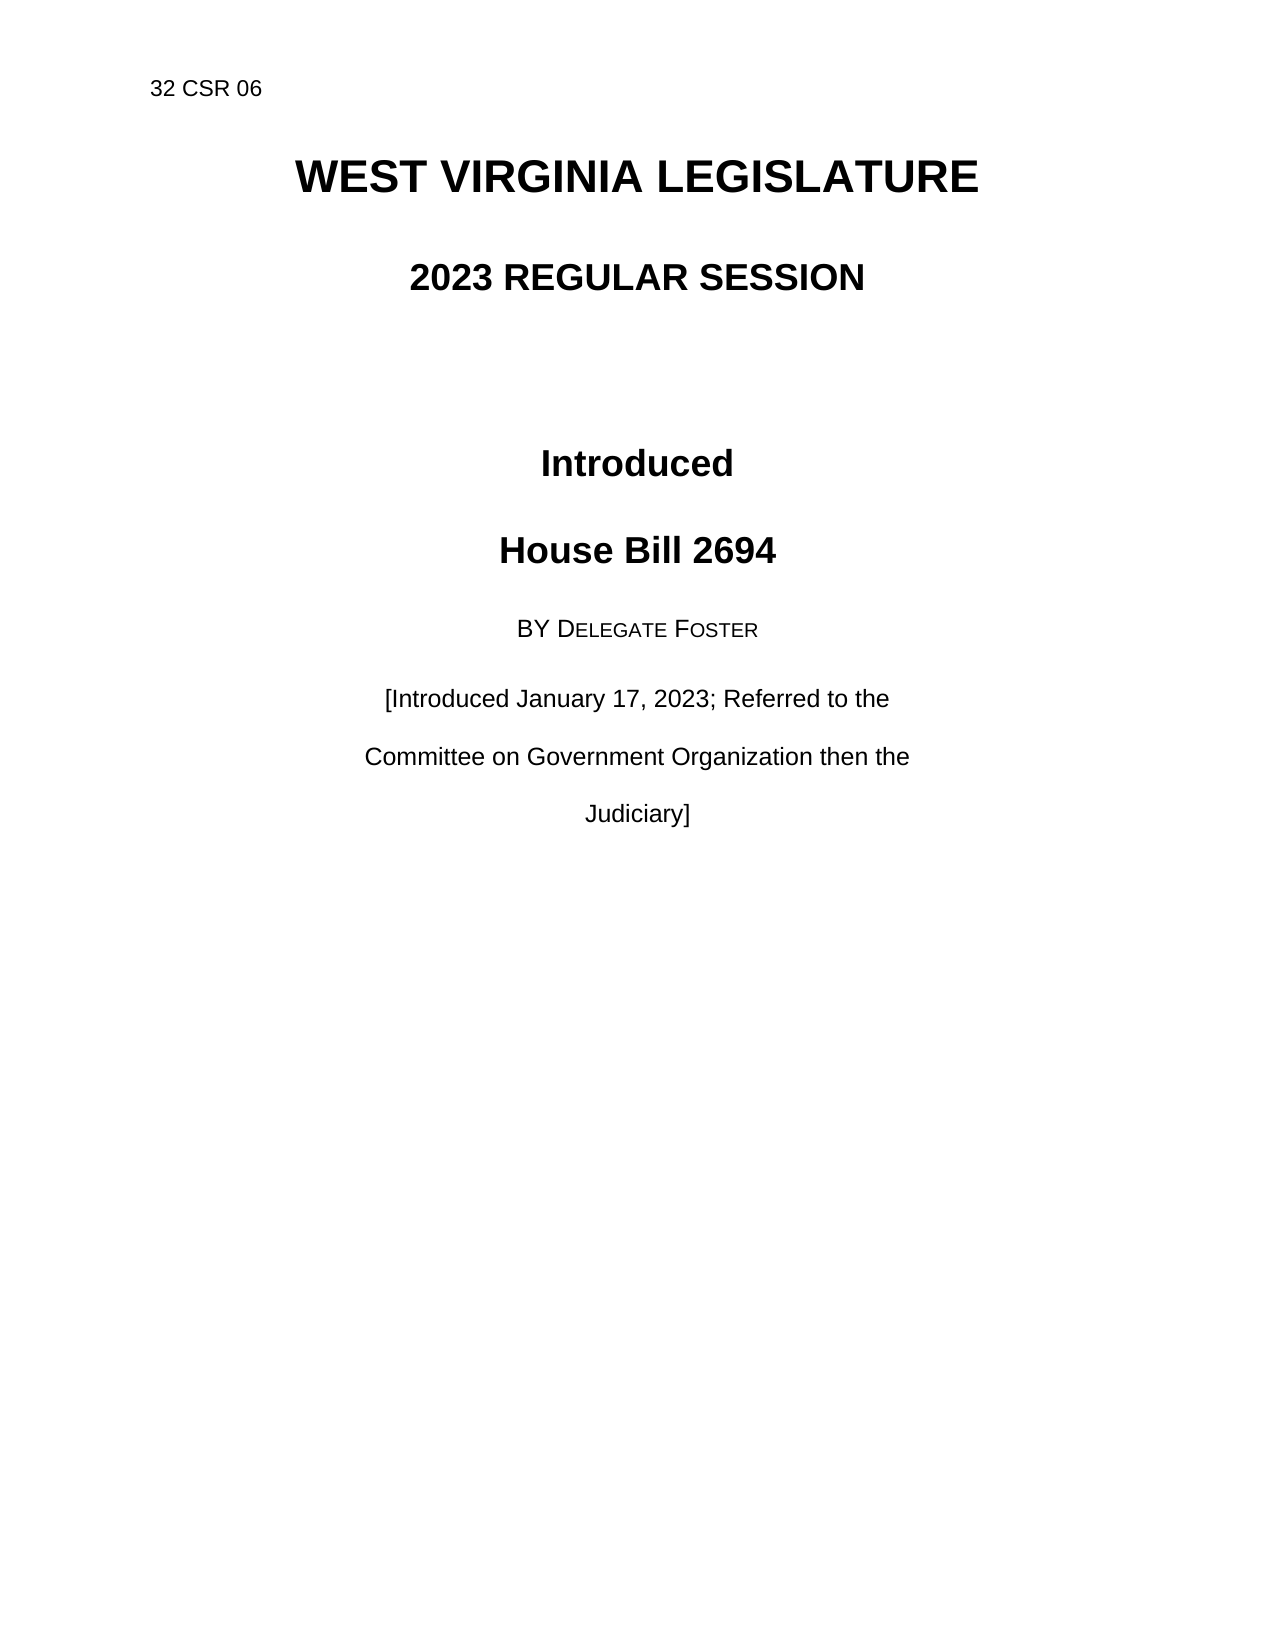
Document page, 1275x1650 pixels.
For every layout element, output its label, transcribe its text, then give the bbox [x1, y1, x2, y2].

title House Bill 2694 [150, 528, 1125, 571]
text [] [337, 684, 937, 828]
text BY Delegate Foster [337, 614, 937, 643]
title Introduced [150, 442, 1125, 485]
title West Virginia Legislature [150, 150, 1125, 203]
title 2023 REGULAR SESSION [150, 255, 1125, 298]
